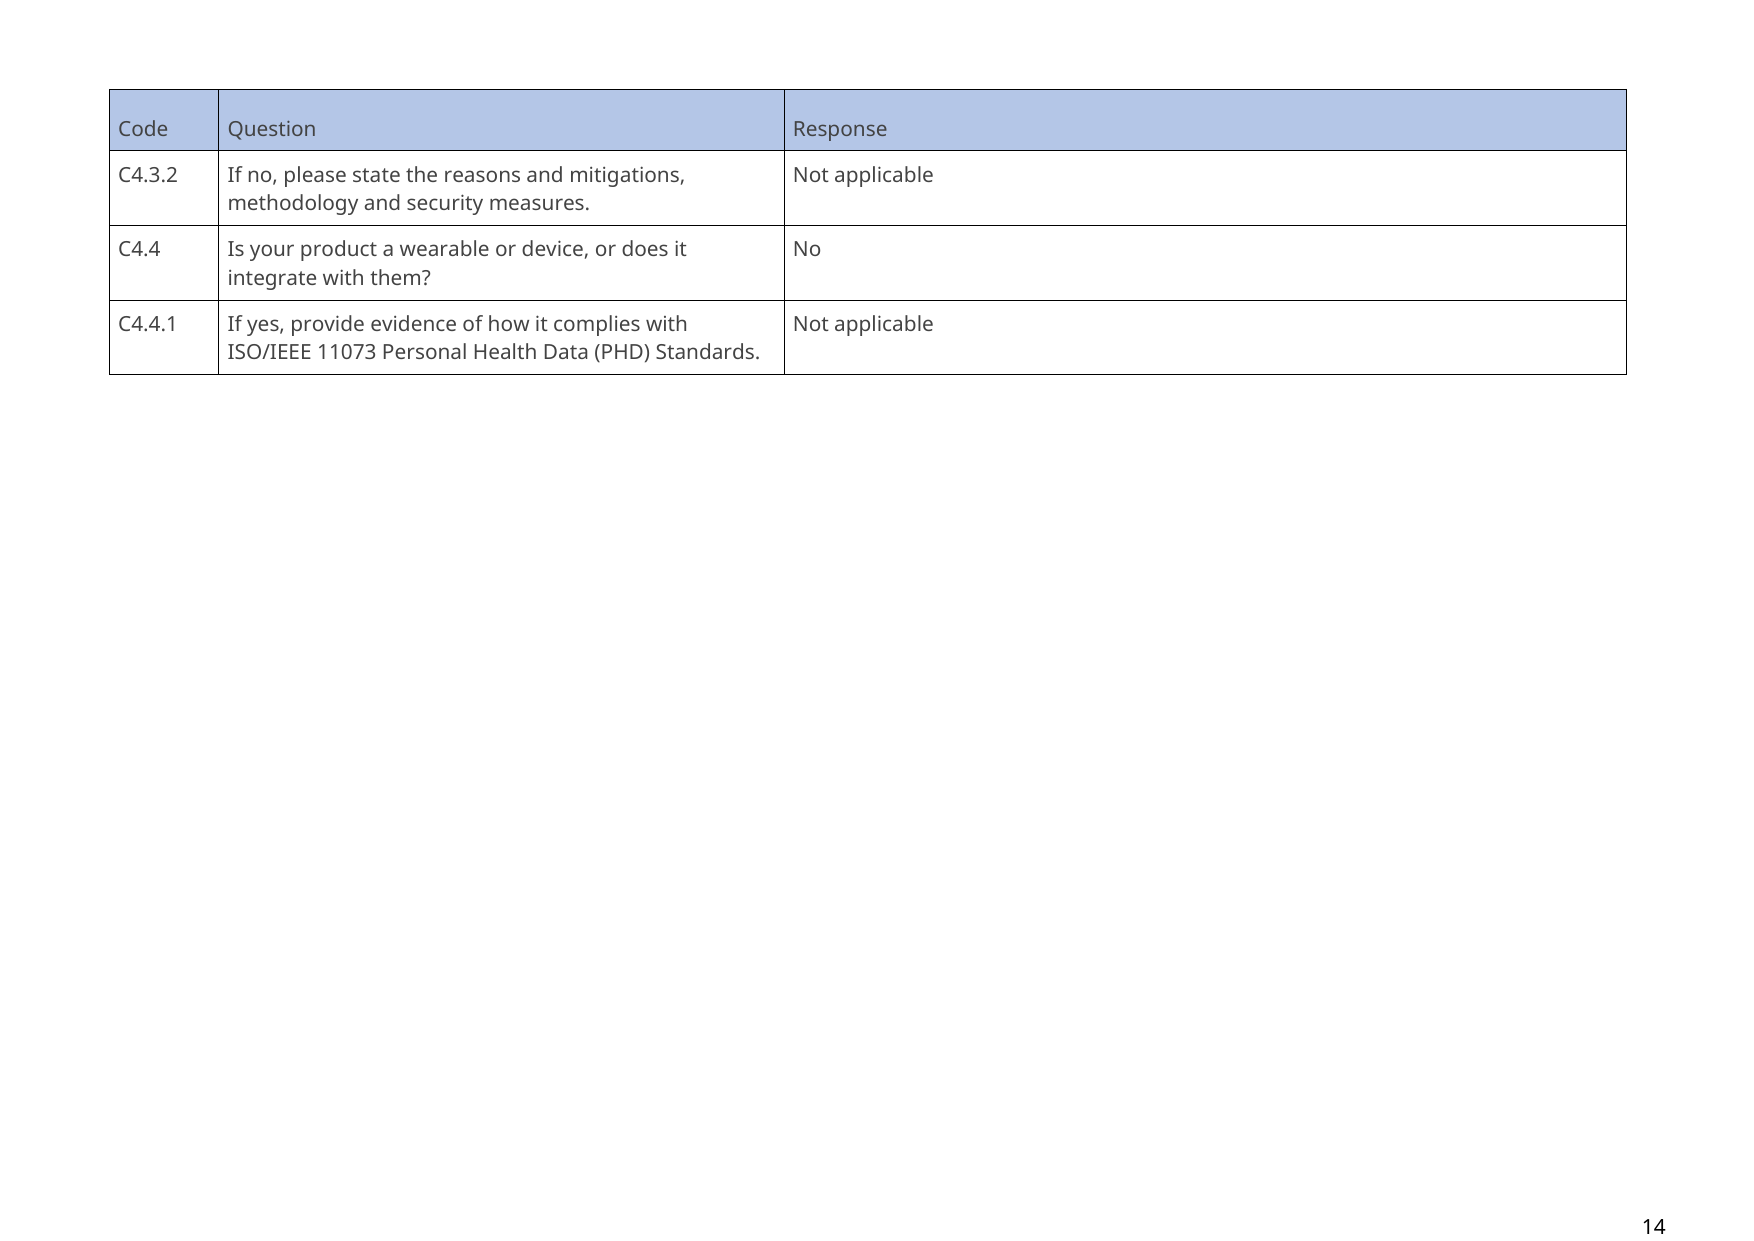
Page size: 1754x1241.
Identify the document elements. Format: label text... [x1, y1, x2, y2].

table_cell C4.3.2 [110, 151, 218, 225]
table_header Response [785, 90, 1626, 150]
table_cell C4.4 [110, 226, 218, 299]
table_cell No [785, 226, 1626, 299]
table_cell Not applicable [785, 151, 1626, 225]
table_cell If no, please state the reasons and mitigations, methodology and security measures. [219, 151, 784, 225]
table_header Question [219, 90, 784, 150]
table_cell Is your product a wearable or device, or does it integrate with them? [219, 226, 784, 299]
table_header Code [110, 90, 218, 150]
table_cell If yes, provide evidence of how it complies with ISO/IEEE 11073 Personal Health Data (PHD) Standards. [219, 301, 784, 374]
table_cell Not applicable [785, 301, 1626, 374]
table_cell C4.4.1 [110, 301, 218, 374]
